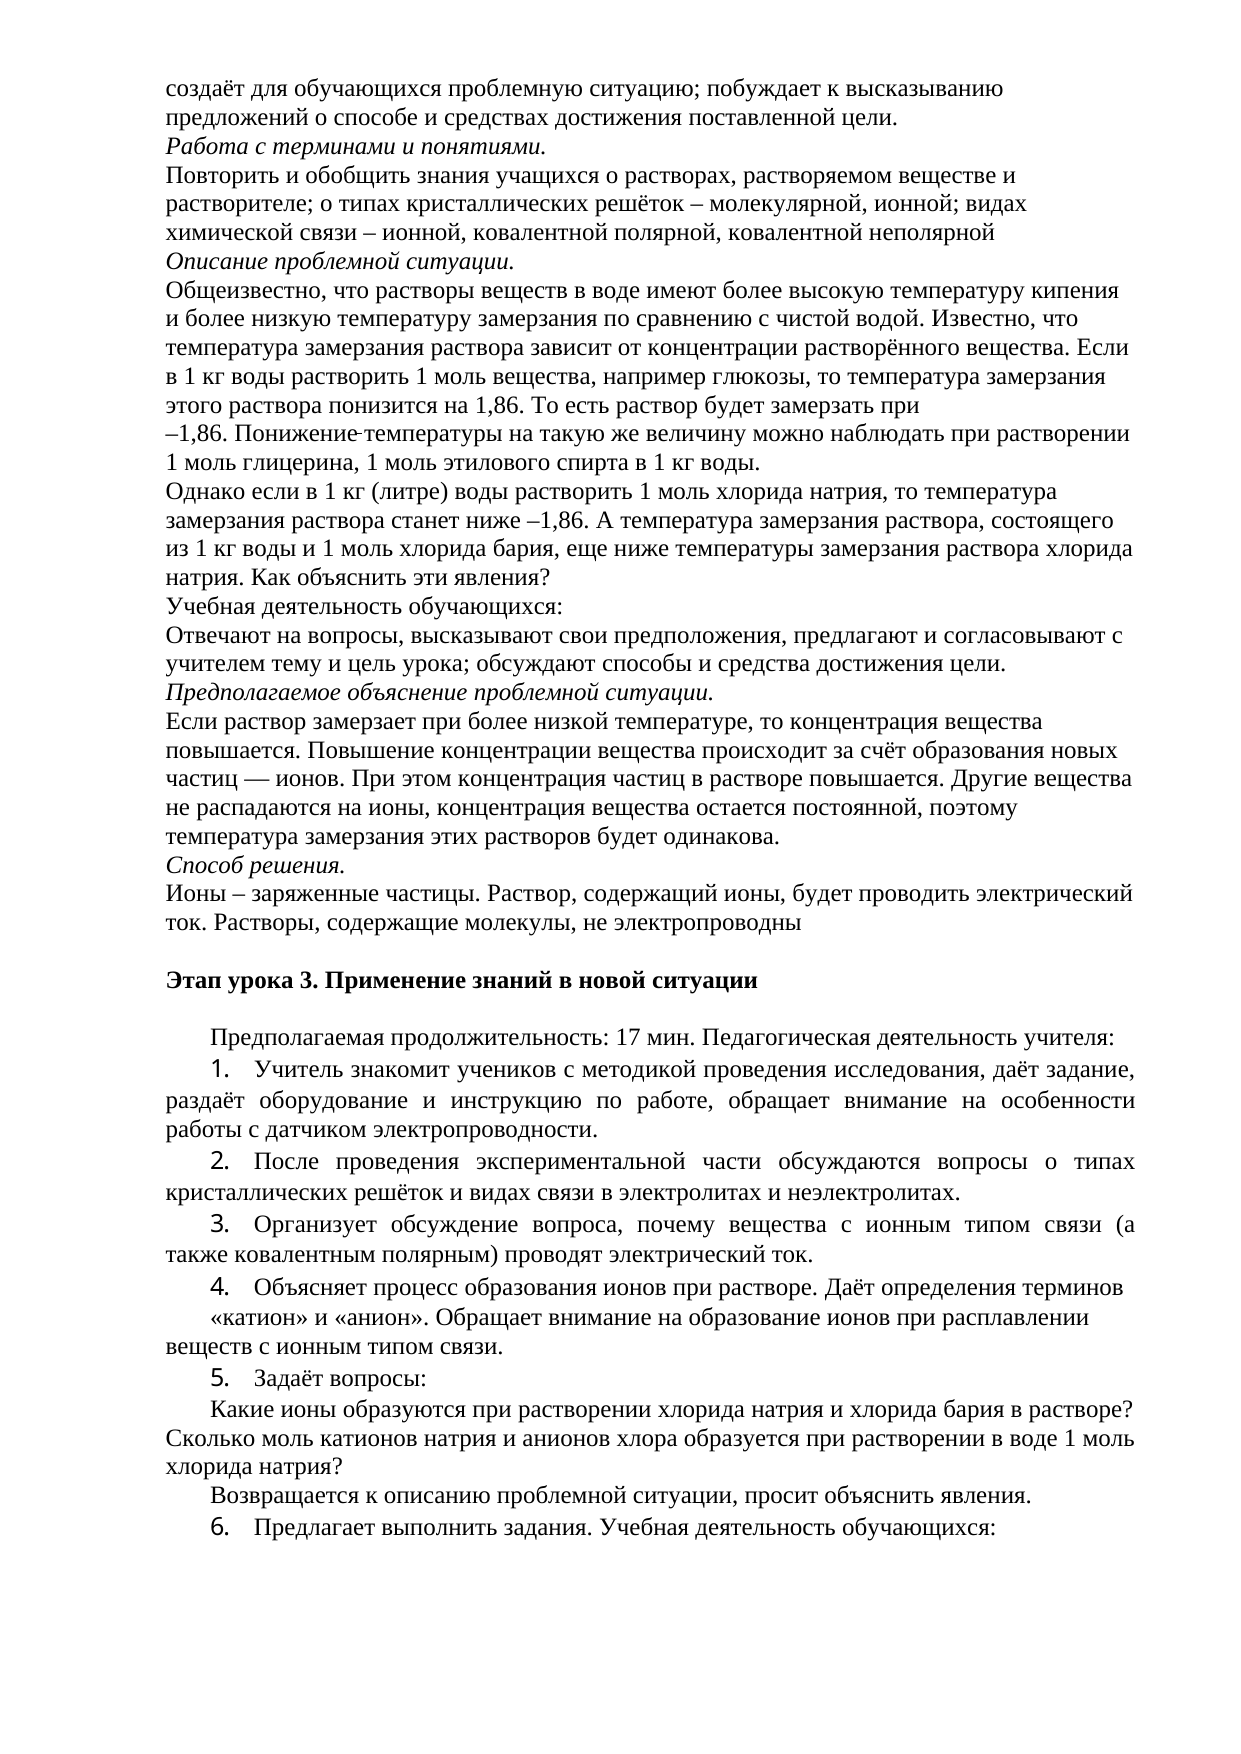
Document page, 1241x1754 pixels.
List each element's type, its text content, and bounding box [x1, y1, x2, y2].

list Предлагает выполнить задания. Учебная деятельность обучающихся: [165, 1509, 1136, 1543]
text Работа с терминами и понятиями. [165, 131, 1136, 160]
text ‒1,86. Понижение температуры на такую же величину можно наблюдать при растворении 1 моль глицерина, 1 моль этилового спирта в 1 кг воды. [165, 418, 1136, 476]
text Отвечают на вопросы, высказывают свои предположения, предлагают и согласовывают с учителем тему и цель урока; обсуждают способы и средства достижения цели. [165, 620, 1136, 677]
text Общеизвестно, что растворы веществ в воде имеют более высокую температуру кипения и более низкую температуру замерзания по сравнению с чистой водой. Известно, что температура замерзания раствора зависит от концентрации растворённого вещества. Если в 1 кг воды растворить 1 моль вещества, например глюкозы, то температура замерзания этого раствора понизится на 1,86. То есть раствор будет замерзать при [165, 275, 1136, 418]
text «катион» и «анион». Обращает внимание на образование ионов при расплавлении веществ с ионным типом связи. [165, 1302, 1136, 1360]
text Возвращается к описанию проблемной ситуации, просит объяснить явления. [165, 1480, 1136, 1509]
text Предполагаемое объяснение проблемной ситуации. [165, 677, 1136, 706]
text Если раствор замерзает при более низкой температуре, то концентрация вещества повышается. Повышение концентрации вещества происходит за счёт образования новых частиц — ионов. При этом концентрация частиц в растворе повышается. Другие вещества не распадаются на ионы, концентрация вещества остается постоянной, поэтому температура замерзания этих растворов будет одинакова. [165, 706, 1136, 850]
text Этап урока 3. Применение знаний в новой ситуации [165, 965, 1136, 993]
list После проведения экспериментальной части обсуждаются вопросы о типах кристаллических решёток и видах связи в электролитах и неэлектролитах. [165, 1143, 1136, 1205]
text Какие ионы образуются при растворении хлорида натрия и хлорида бария в растворе? Сколько моль катионов натрия и анионов хлора образуется при растворении в воде 1 моль хлорида натрия? [165, 1394, 1136, 1480]
text Учебная деятельность обучающихся: [165, 591, 1136, 620]
list Учитель знакомит учеников с методикой проведения исследования, даёт задание, раздаёт оборудование и инструкцию по работе, обращает внимание на особенности работы с датчиком электропроводности. [165, 1051, 1136, 1143]
list Объясняет процесс образования ионов при растворе. Даёт определения терминов [165, 1268, 1136, 1302]
text создаёт для обучающихся проблемную ситуацию; побуждает к высказыванию предложений о способе и средствах достижения поставленной цели. [165, 73, 1136, 131]
text Однако если в 1 кг (литре) воды растворить 1 моль хлорида натрия, то температура замерзания раствора станет ниже ‒1,86. А температура замерзания раствора, состоящего из 1 кг воды и 1 моль хлорида бария, еще ниже температуры замерзания раствора хлорида натрия. Как объяснить эти явления? [165, 476, 1136, 591]
text Повторить и обобщить знания учащихся о растворах, растворяемом веществе и растворителе; о типах кристаллических решёток – молекулярной, ионной; видах химической связи – ионной, ковалентной полярной, ковалентной неполярной [165, 160, 1136, 246]
list Организует обсуждение вопроса, почему вещества с ионным типом связи (а также ковалентным полярным) проводят электрический ток. [165, 1205, 1136, 1268]
text Способ решения. [165, 850, 1136, 878]
list Задаёт вопросы: [165, 1360, 1136, 1394]
text Ионы ‒ заряженные частицы. Раствор, содержащий ионы, будет проводить электрический ток. Растворы, содержащие молекулы, не электропроводны [165, 878, 1136, 936]
text Описание проблемной ситуации. [165, 246, 1136, 275]
text Предполагаемая продолжительность: 17 мин. Педагогическая деятельность учителя: [165, 1022, 1136, 1051]
